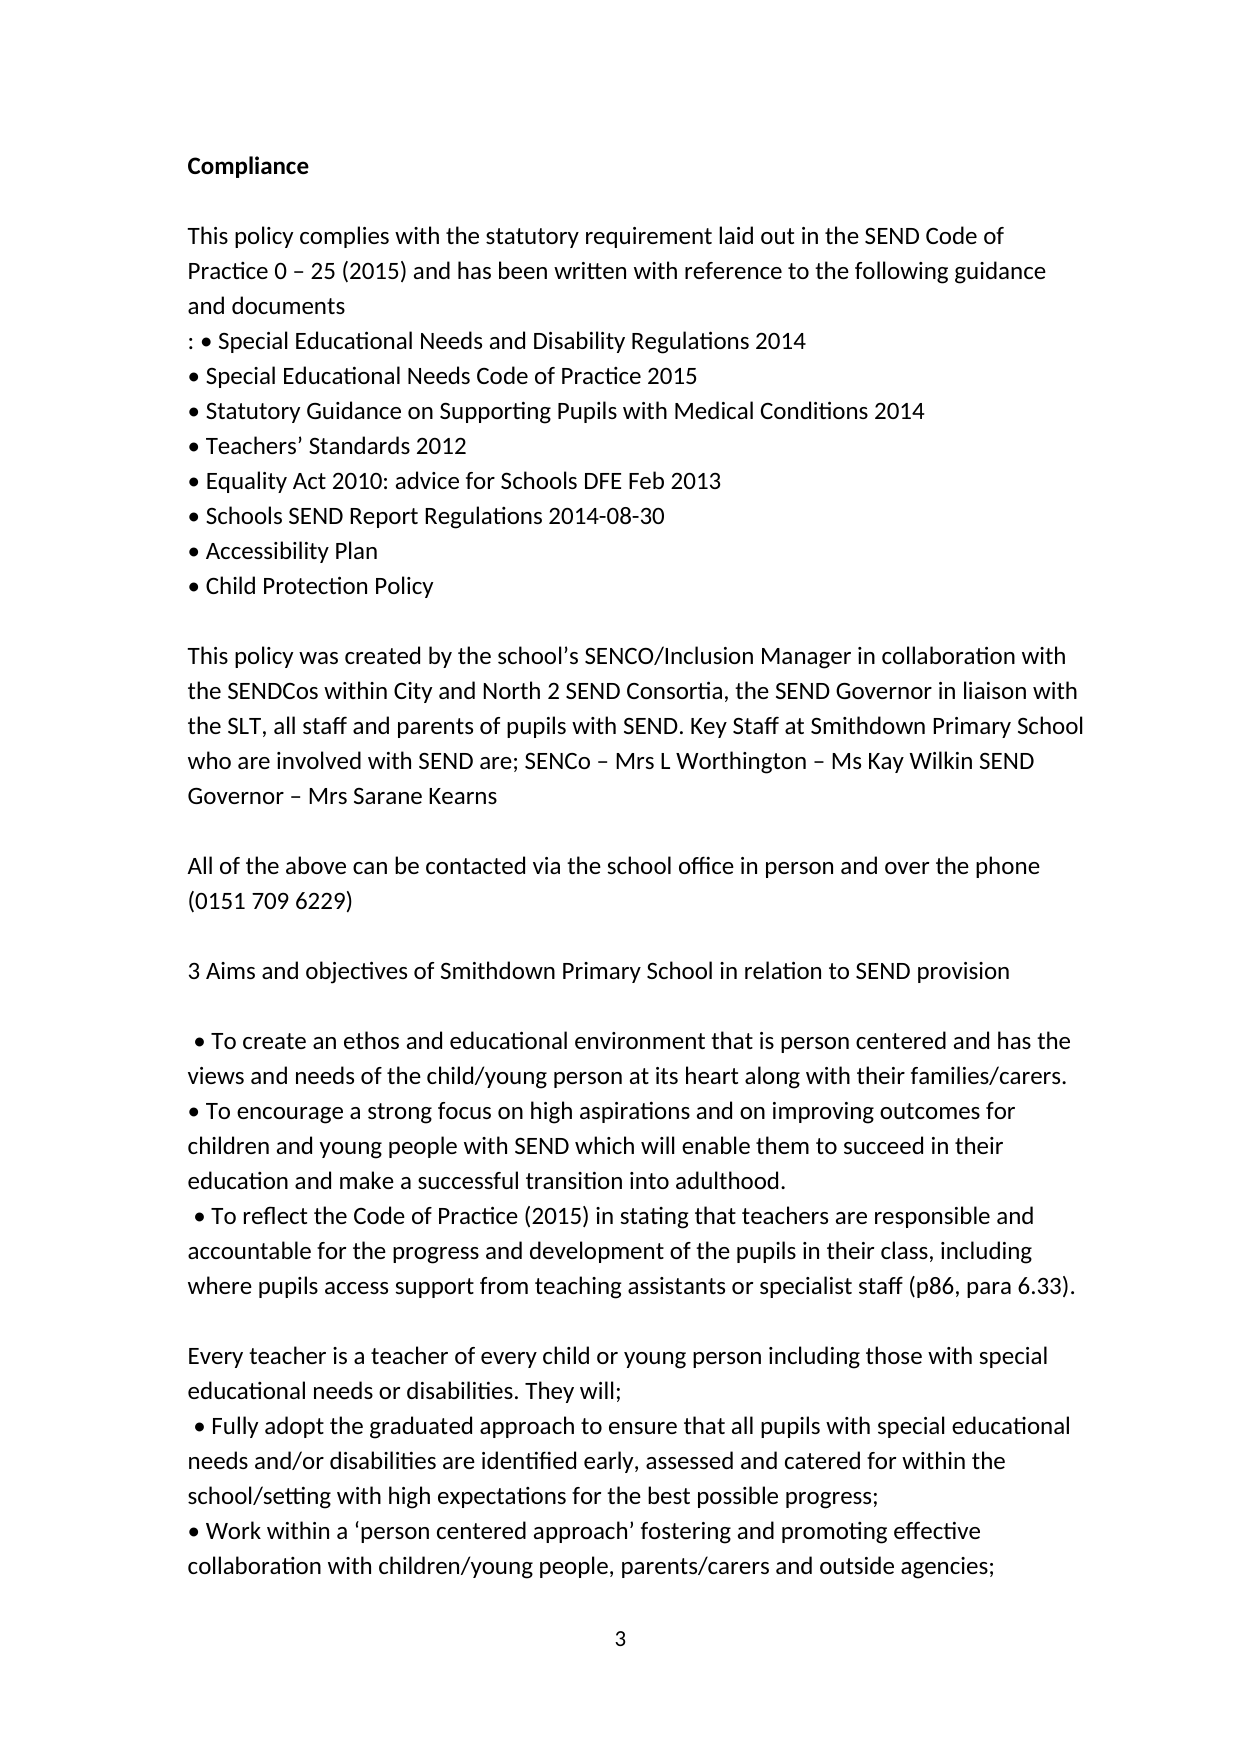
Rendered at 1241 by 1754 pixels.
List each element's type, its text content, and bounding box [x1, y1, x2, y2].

list Compliance [187, 150, 1090, 181]
list • Equality Act 2010: advice for Schools DFE Feb 2013 [187, 465, 1090, 496]
list • Statutory Guidance on Supporting Pupils with Medical Conditions 2014 [187, 395, 1090, 426]
list • Work within a ‘person centered approach’ fostering and promoting effective collaboration with children/young people, parents/carers and outside agencies; [187, 1515, 1090, 1581]
list • To reflect the Code of Practice (2015) in stating that teachers are responsible and accountable for the progress and development of the pupils in their class, including where pupils access support from teaching assistants or specialist staff (p86, para 6.33). [187, 1200, 1090, 1301]
list • Accessibility Plan [187, 535, 1090, 566]
list • To create an ethos and educational environment that is person centered and has the views and needs of the child/young person at its heart along with their families/carers. [187, 1025, 1090, 1091]
list • Schools SEND Report Regulations 2014-08-30 [187, 500, 1090, 531]
list • Special Educational Needs Code of Practice 2015 [187, 360, 1090, 391]
list This policy complies with the statutory requirement laid out in the SEND Code of Practice 0 – 25 (2015) and has been written with reference to the following guidance and documents [187, 220, 1090, 321]
list This policy was created by the school’s SENCO/Inclusion Manager in collaboration with the SENDCos within City and North 2 SEND Consortia, the SEND Governor in liaison with the SLT, all staff and parents of pupils with SEND. Key Staff at Smithdown Primary School who are involved with SEND are; SENCo – Mrs L Worthington – Ms Kay Wilkin SEND Governor – Mrs Sarane Kearns [187, 640, 1090, 811]
list • Fully adopt the graduated approach to ensure that all pupils with special educational needs and/or disabilities are identified early, assessed and catered for within the school/setting with high expectations for the best possible progress; [187, 1410, 1090, 1511]
list : • Special Educational Needs and Disability Regulations 2014 [187, 325, 1090, 356]
list 3 Aims and objectives of Smithdown Primary School in relation to SEND provision [187, 955, 1090, 986]
list • Child Protection Policy [187, 570, 1090, 601]
list Every teacher is a teacher of every child or young person including those with special educational needs or disabilities. They will; [187, 1340, 1090, 1406]
list • Teachers’ Standards 2012 [187, 430, 1090, 461]
list All of the above can be contacted via the school office in person and over the phone (0151 709 6229) [187, 850, 1090, 916]
list • To encourage a strong focus on high aspirations and on improving outcomes for children and young people with SEND which will enable them to succeed in their education and make a successful transition into adulthood. [187, 1095, 1090, 1196]
